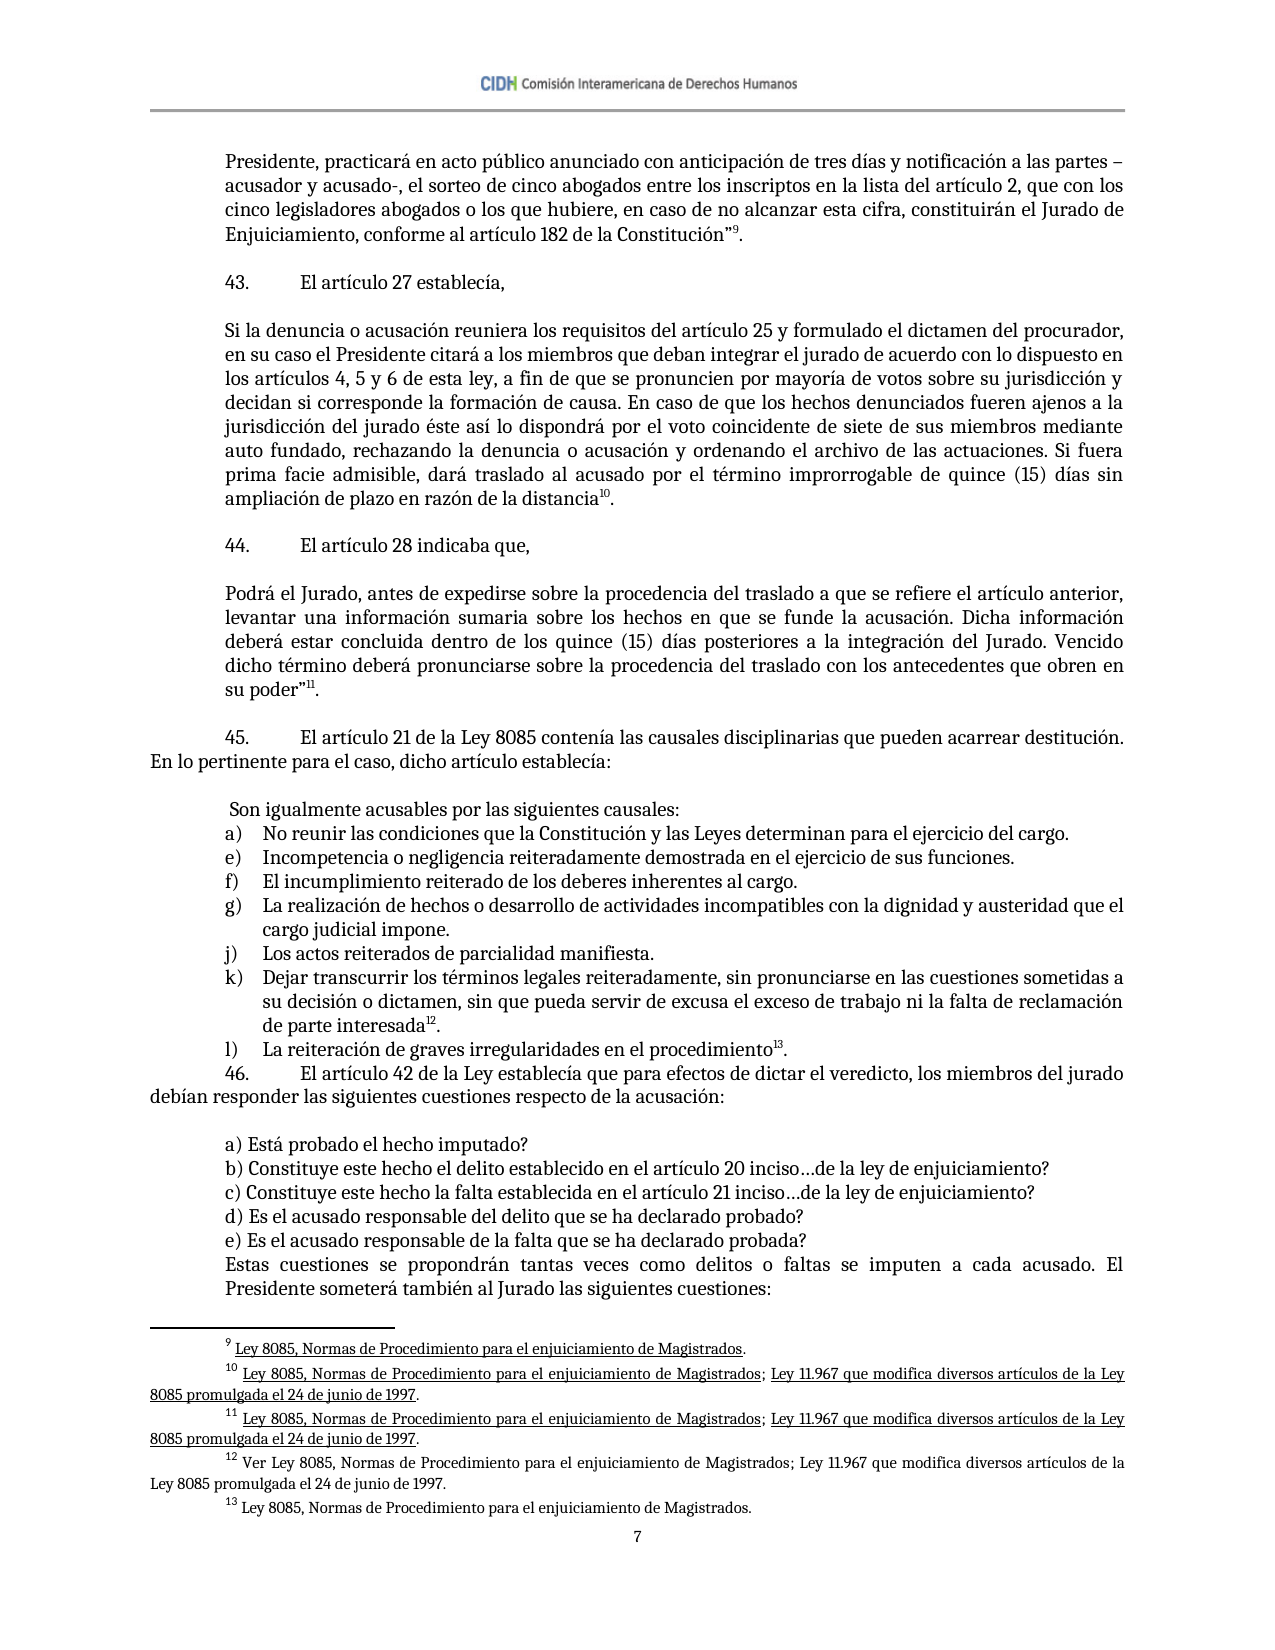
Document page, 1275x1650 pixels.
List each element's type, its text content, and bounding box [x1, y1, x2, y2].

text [225, 150, 1125, 247]
text c) Constituye este hecho la falta establecida en el artículo 21 inciso…de la ley de enjuiciamiento? [225, 1181, 1125, 1205]
text Podrá el Jurado, antes de expedirse sobre la procedencia del traslado a que se refiere el artículo anterior, levantar una información sumaria sobre los hechos en que se funde la acusación. Dicha información deberá estar concluida dentro de los quince (15) días posteriores a la integración del Jurado. Vencido dicho término deberá pronunciarse sobre la procedencia del traslado con los antecedentes que obren en su poder”. [225, 582, 1125, 702]
text Estas cuestiones se propondrán tantas veces como delitos o faltas se imputen a cada acusado. El Presidente someterá también al Jurado las siguientes cuestiones: [225, 1253, 1125, 1301]
text d) Es el acusado responsable del delito que se ha declarado probado? [225, 1205, 1125, 1229]
text Si la denuncia o acusación reuniera los requisitos del artículo 25 y formulado el dictamen del procurador, en su caso el Presidente citará a los miembros que deban integrar el jurado de acuerdo con lo dispuesto en los artículos 4, 5 y 6 de esta ley, a fin de que se pronuncien por mayoría de votos sobre su jurisdicción y decidan si corresponde la formación de causa. En caso de que los hechos denunciados fueren ajenos a la jurisdicción del jurado éste así lo dispondrá por el voto coincidente de siete de sus miembros mediante auto fundado, rechazando la denuncia o acusación y ordenando el archivo de las actuaciones. Si fuera prima facie admisible, dará traslado al acusado por el término improrrogable de quince (15) días sin ampliación de plazo en razón de la distancia. [225, 318, 1125, 510]
list La reiteración de graves irregularidades en el procedimiento. [225, 1037, 1125, 1061]
list El incumplimiento reiterado de los deberes inherentes al cargo. [225, 869, 1125, 893]
list El artículo 27 establecía, [150, 271, 1125, 294]
list El artículo 42 de la Ley establecía que para efectos de dictar el veredicto, los miembros del jurado debían responder las siguientes cuestiones respecto de la acusación: [150, 1061, 1125, 1109]
text Son igualmente acusables por las siguientes causales: [225, 798, 1125, 822]
list Incompetencia o negligencia reiteradamente demostrada en el ejercicio de sus funciones. [225, 846, 1125, 869]
list El artículo 21 de la Ley 8085 contenía las causales disciplinarias que pueden acarrear destitución. En lo pertinente para el caso, dicho artículo establecía: [150, 726, 1125, 774]
list Los actos reiterados de parcialidad manifiesta. [225, 941, 1125, 965]
list No reunir las condiciones que la Constitución y las Leyes determinan para el ejercicio del cargo. [225, 822, 1125, 846]
list Dejar transcurrir los términos legales reiteradamente, sin pronunciarse en las cuestiones sometidas a su decisión o dictamen, sin que pueda servir de excusa el exceso de trabajo ni la falta de reclamación de parte interesada. [225, 965, 1125, 1037]
list El artículo 28 indicaba que, [150, 534, 1125, 558]
text a) Está probado el hecho imputado? [225, 1133, 1125, 1157]
text e) Es el acusado responsable de la falta que se ha declarado probada? [225, 1229, 1125, 1253]
text b) Constituye este hecho el delito establecido en el artículo 20 inciso…de la ley de enjuiciamiento? [225, 1157, 1125, 1181]
list La realización de hechos o desarrollo de actividades incompatibles con la dignidad y austeridad que el cargo judicial impone. [225, 893, 1125, 941]
picture [475, 75, 800, 93]
